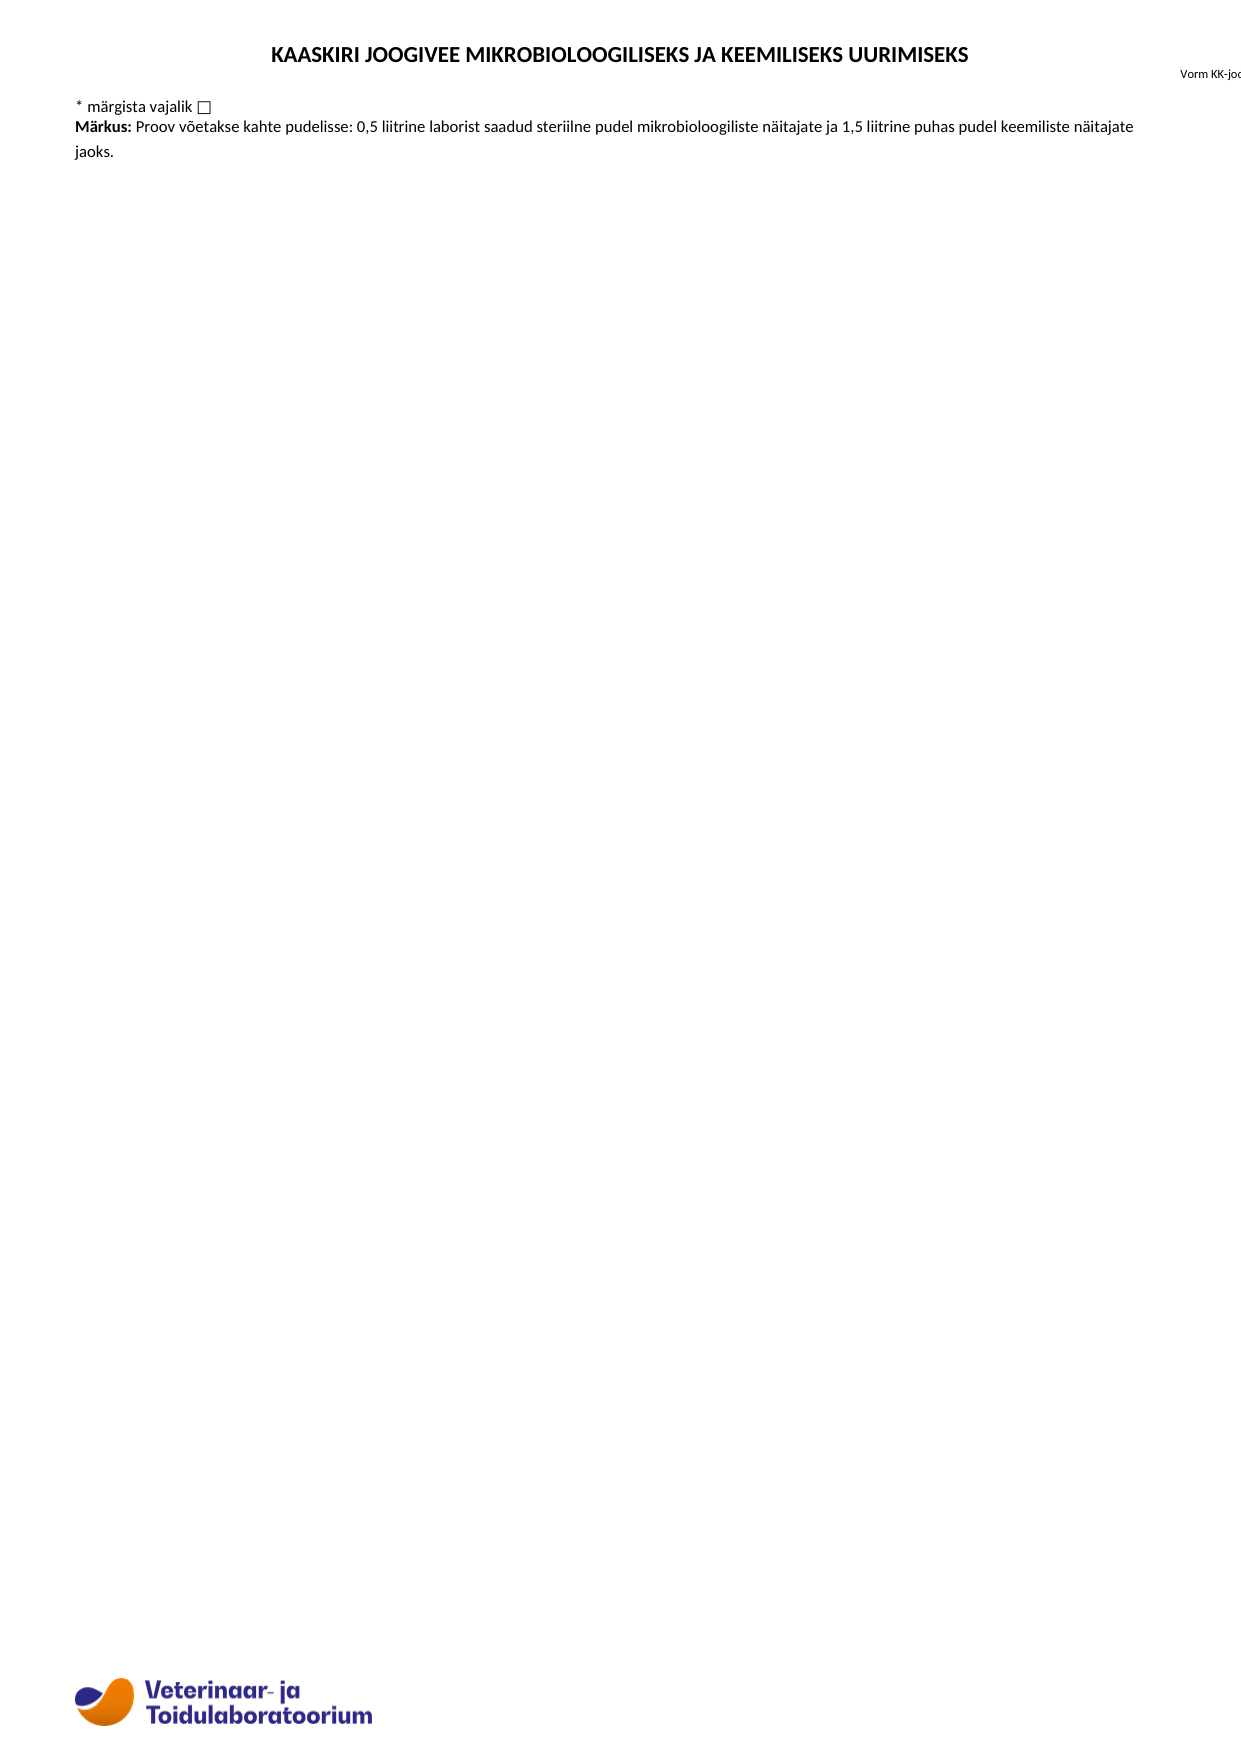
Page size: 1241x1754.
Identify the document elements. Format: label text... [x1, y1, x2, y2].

text * märgista vajalik □ [75, 96, 1165, 116]
picture [75, 1678, 372, 1726]
text Märkus: Proov võetakse kahte pudelisse: 0,5 liitrine laborist saadud steriilne pudel mikrobioloogiliste näitajate ja 1,5 liitrine puhas pudel keemiliste näitajate jaoks. [75, 116, 1165, 162]
